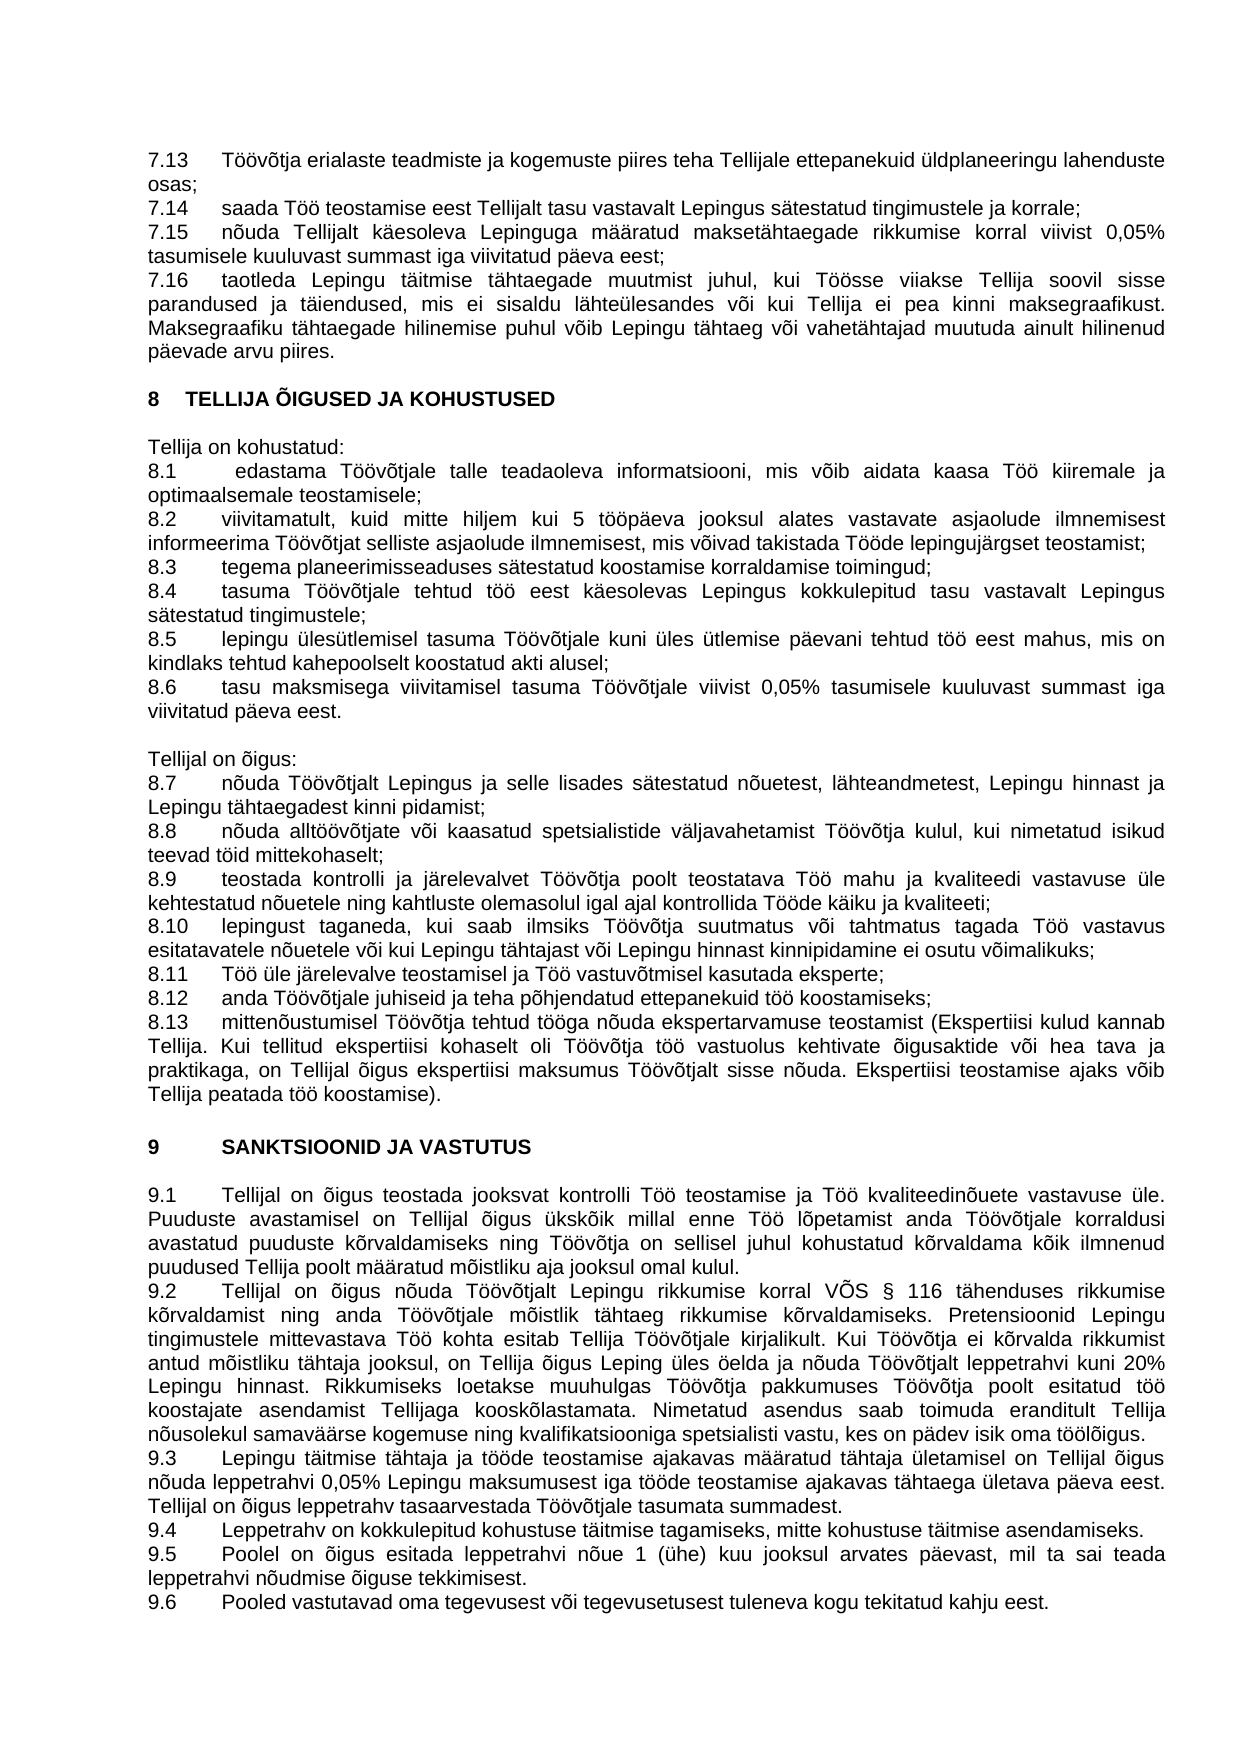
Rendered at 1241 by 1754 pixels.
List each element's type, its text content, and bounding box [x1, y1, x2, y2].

list Töövõtja erialaste teadmiste ja kogemuste piires teha Tellijale ettepanekuid üldplaneeringu lahenduste osas; [148, 148, 1167, 196]
list nõuda Töövõtjalt Lepingus ja selle lisades sätestatud nõuetest, lähteandmetest, Lepingu hinnast ja Lepingu tähtaegadest kinni pidamist; [148, 771, 1167, 818]
list TELLIJA ÕIGUSED JA KOHUSTUSED [148, 387, 1167, 411]
list saada Töö teostamise eest Tellijalt tasu vastavalt Lepingus sätestatud tingimustele ja korrale; [148, 196, 1167, 219]
list taotleda Lepingu täitmise tähtaegade muutmist juhul, kui Töösse viiakse Tellija soovil sisse parandused ja täiendused, mis ei sisaldu lähteülesandes või kui Tellija ei pea kinni maksegraafikust. Maksegraafiku tähtaegade hilinemise puhul võib Lepingu tähtaeg või vahetähtajad muutuda ainult hilinenud päevade arvu piires. [148, 267, 1167, 363]
list Leppetrahv on kokkulepitud kohustuse täitmise tagamiseks, mitte kohustuse täitmise asendamiseks. [148, 1518, 1167, 1542]
list nõuda Tellijalt käesoleva Lepinguga määratud maksetähtaegade rikkumise korral viivist 0,05% tasumisele kuuluvast summast iga viivitatud päeva eest; [148, 219, 1167, 267]
list Poolel on õigus esitada leppetrahvi nõue 1 (ühe) kuu jooksul arvates päevast, mil ta sai teada leppetrahvi nõudmise õiguse tekkimisest. [148, 1542, 1167, 1590]
list nõuda alltöövõtjate või kaasatud spetsialistide väljavahetamist Töövõtja kulul, kui nimetatud isikud teevad töid mittekohaselt; [148, 818, 1167, 866]
list lepingu ülesütlemisel tasuma Töövõtjale kuni üles ütlemise päevani tehtud töö eest mahus, mis on kindlaks tehtud kahepoolselt koostatud akti alusel; [148, 627, 1167, 675]
list viivitamatult, kuid mitte hiljem kui 5 tööpäeva jooksul alates vastavate asjaolude ilmnemisest informeerima Töövõtjat selliste asjaolude ilmnemisest, mis võivad takistada Tööde lepingujärgset teostamist; [148, 507, 1167, 555]
list SANKTSIOONID JA VASTUTUS [148, 1135, 1167, 1159]
list tasu maksmisega viivitamisel tasuma Töövõtjale viivist 0,05% tasumisele kuuluvast summast iga viivitatud päeva eest. [148, 675, 1167, 723]
list tasuma Töövõtjale tehtud töö eest käesolevas Lepingus kokkulepitud tasu vastavalt Lepingus sätestatud tingimustele; [148, 579, 1167, 627]
list anda Töövõtjale juhiseid ja teha põhjendatud ettepanekuid töö koostamiseks; [148, 986, 1167, 1010]
list tegema planeerimisseaduses sätestatud koostamise korraldamise toimingud; [148, 555, 1167, 579]
list mittenõustumisel Töövõtja tehtud tööga nõuda ekspertarvamuse teostamist (Ekspertiisi kulud kannab Tellija. Kui tellitud ekspertiisi kohaselt oli Töövõtja töö vastuolus kehtivate õigusaktide või hea tava ja praktikaga, on Tellijal õigus ekspertiisi maksumus Töövõtjalt sisse nõuda. Ekspertiisi teostamise ajaks võib Tellija peatada töö koostamise). [148, 1010, 1167, 1106]
list teostada kontrolli ja järelevalvet Töövõtja poolt teostatava Töö mahu ja kvaliteedi vastavuse üle kehtestatud nõuetele ning kahtluste olemasolul igal ajal kontrollida Tööde käiku ja kvaliteeti; [148, 866, 1167, 914]
list edastama Töövõtjale talle teadaoleva informatsiooni, mis võib aidata kaasa Töö kiiremale ja optimaalsemale teostamisele; [148, 459, 1167, 507]
list Tellijal on õigus nõuda Töövõtjalt Lepingu rikkumise korral VÕS § 116 tähenduses rikkumise kõrvaldamist ning anda Töövõtjale mõistlik tähtaeg rikkumise kõrvaldamiseks. Pretensioonid Lepingu tingimustele mittevastava Töö kohta esitab Tellija Töövõtjale kirjalikult. Kui Töövõtja ei kõrvalda rikkumist antud mõistliku tähtaja jooksul, on Tellija õigus Leping üles öelda ja nõuda Töövõtjalt leppetrahvi kuni 20% Lepingu hinnast. Rikkumiseks loetakse muuhulgas Töövõtja pakkumuses Töövõtja poolt esitatud töö koostajate asendamist Tellijaga kooskõlastamata. Nimetatud asendus saab toimuda eranditult Tellija nõusolekul samaväärse kogemuse ning kvalifikatsiooniga spetsialisti vastu, kes on pädev isik oma töölõigus. [148, 1278, 1167, 1446]
list Töö üle järelevalve teostamisel ja Töö vastuvõtmisel kasutada eksperte; [148, 962, 1167, 986]
list Tellijal on õigus: [148, 747, 1167, 771]
list lepingust taganeda, kui saab ilmsiks Töövõtja suutmatus või tahtmatus tagada Töö vastavus esitatavatele nõuetele või kui Lepingu tähtajast või Lepingu hinnast kinnipidamine ei osutu võimalikuks; [148, 914, 1167, 962]
list Pooled vastutavad oma tegevusest või tegevusetusest tuleneva kogu tekitatud kahju eest. [148, 1590, 1167, 1614]
list Tellijal on õigus teostada jooksvat kontrolli Töö teostamise ja Töö kvaliteedinõuete vastavuse üle. Puuduste avastamisel on Tellijal õigus ükskõik millal enne Töö lõpetamist anda Töövõtjale korraldusi avastatud puuduste kõrvaldamiseks ning Töövõtja on sellisel juhul kohustatud kõrvaldama kõik ilmnenud puudused Tellija poolt määratud mõistliku aja jooksul omal kulul. [148, 1183, 1167, 1278]
list Lepingu täitmise tähtaja ja tööde teostamise ajakavas määratud tähtaja ületamisel on Tellijal õigus nõuda leppetrahvi 0,05% Lepingu maksumusest iga tööde teostamise ajakavas tähtaega ületava päeva eest. Tellijal on õigus leppetrahv tasaarvestada Töövõtjale tasumata summadest. [148, 1446, 1167, 1518]
list Tellija on kohustatud: [148, 435, 1167, 459]
